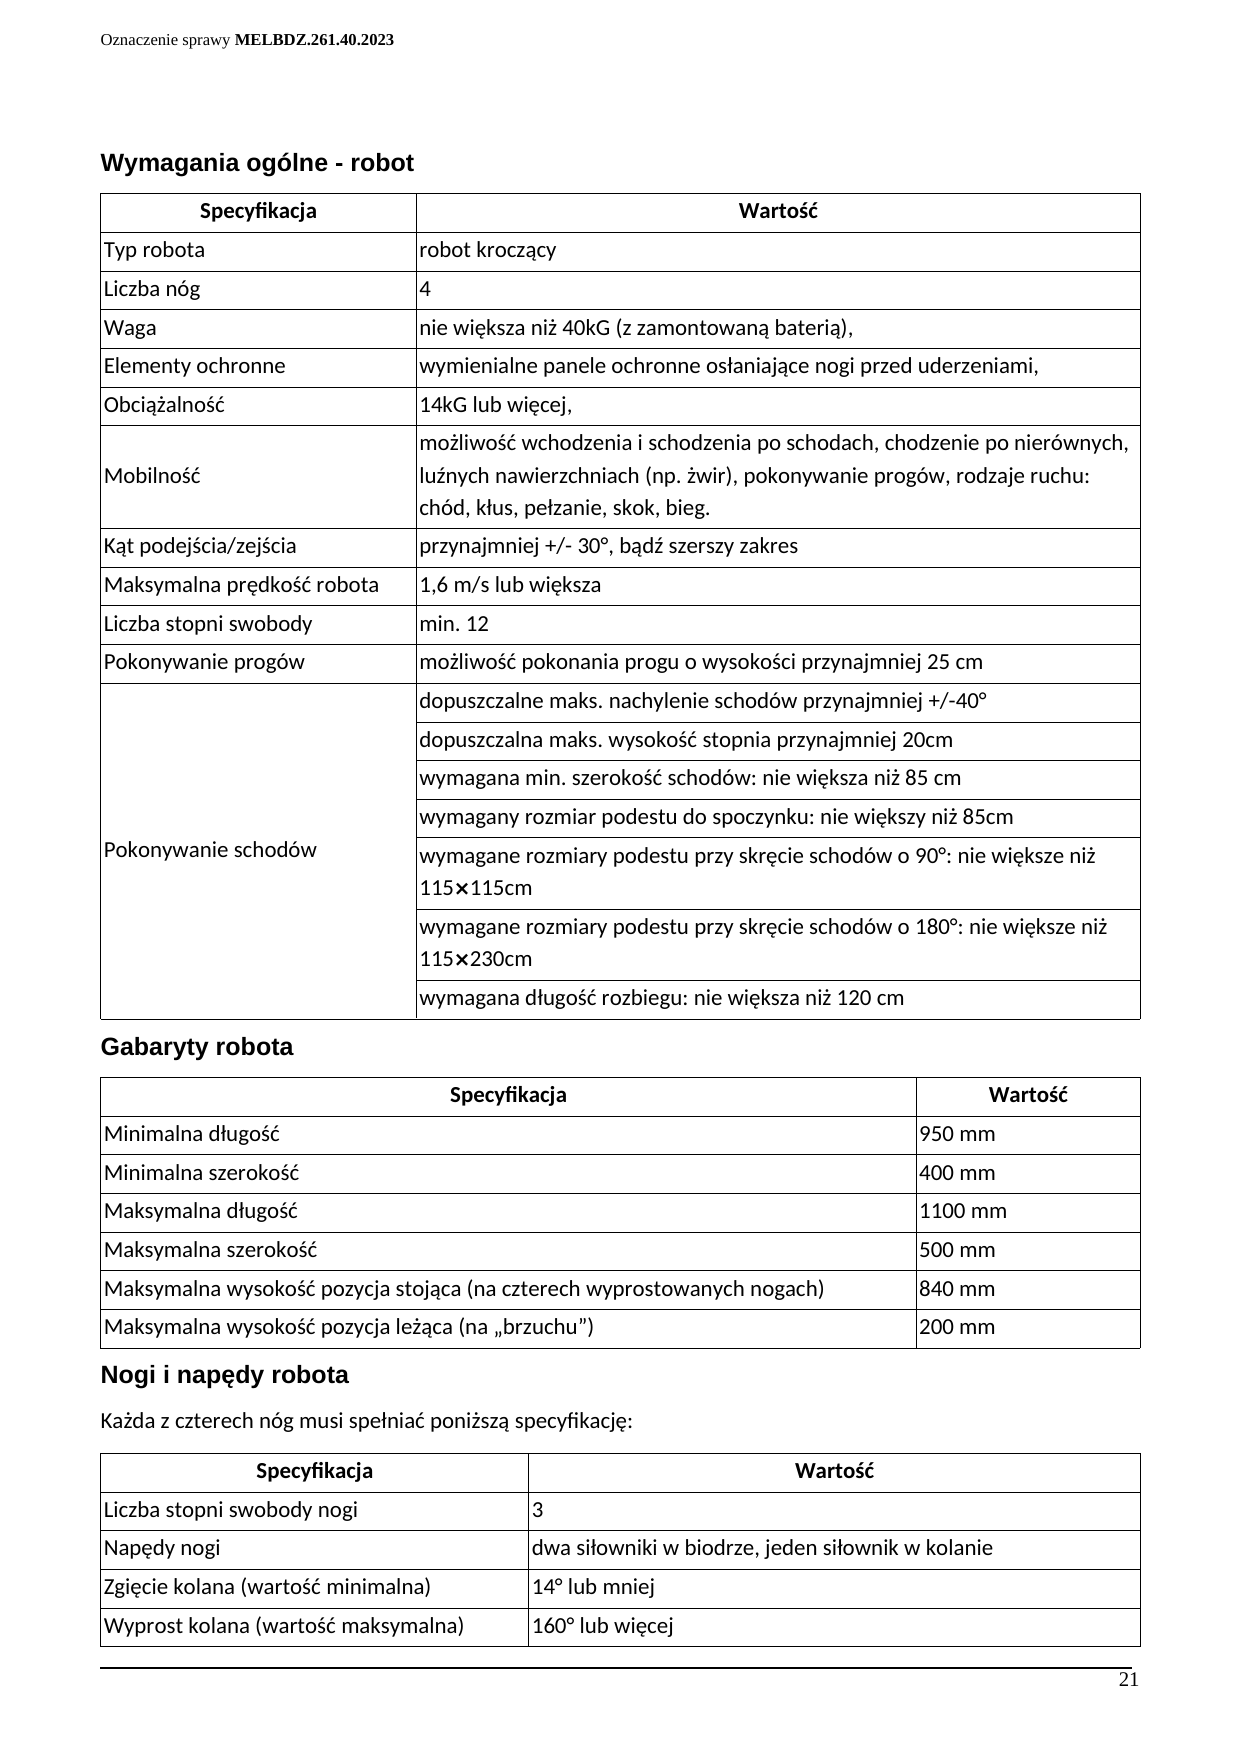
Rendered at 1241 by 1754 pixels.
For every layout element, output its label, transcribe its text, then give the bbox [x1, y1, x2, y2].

table_cell przynajmniej +/- 30°, bądź szerszy zakres [417, 529, 1140, 567]
table_cell Pokonywanie schodów [101, 684, 416, 1018]
text Nogi i napędy robota [100, 1361, 1140, 1389]
table_cell 160° lub więcej [529, 1609, 1140, 1646]
table_cell możliwość wchodzenia i schodzenia po schodach, chodzenie po nierównych, luźnych nawierzchniach (np. żwir), pokonywanie progów, rodzaje ruchu: chód, kłus, pełzanie, skok, bieg. [417, 426, 1140, 528]
table_cell min. 12 [417, 606, 1140, 644]
table_cell Obciążalność [101, 388, 416, 425]
table_cell robot kroczący [417, 233, 1140, 271]
table_cell Maksymalna wysokość pozycja leżąca (na „brzuchu”) [101, 1310, 916, 1347]
table_cell Liczba stopni swobody [101, 606, 416, 644]
table_cell 1,6 m/s lub większa [417, 568, 1140, 605]
table_cell 950 mm [917, 1117, 1140, 1154]
table_cell Elementy ochronne [101, 349, 416, 386]
text Gabaryty robota [100, 1031, 1140, 1060]
table_cell 14° lub mniej [529, 1570, 1140, 1607]
text Każda z czterech nóg musi spełniać poniższą specyfikację: [100, 1406, 1140, 1434]
table_cell Kąt podejścia/zejścia [101, 529, 416, 567]
table_cell Pokonywanie progów [101, 645, 416, 683]
table_cell Zgięcie kolana (wartość minimalna) [101, 1570, 528, 1607]
table_cell Minimalna szerokość [101, 1155, 916, 1193]
table_header Wartość [529, 1454, 1140, 1491]
table_cell Minimalna długość [101, 1117, 916, 1154]
table_cell Maksymalna prędkość robota [101, 568, 416, 605]
table_cell Wyprost kolana (wartość maksymalna) [101, 1609, 528, 1646]
table_cell Liczba nóg [101, 272, 416, 309]
table_header Wartość [417, 194, 1140, 232]
table_cell Waga [101, 310, 416, 348]
table_header Specyfikacja [101, 1454, 528, 1491]
table_header Wartość [917, 1078, 1140, 1116]
table_cell Mobilność [101, 426, 416, 528]
table_cell wymienialne panele ochronne osłaniające nogi przed uderzeniami, [417, 349, 1140, 386]
table_cell Maksymalna długość [101, 1194, 916, 1232]
table_cell Maksymalna wysokość pozycja stojąca (na czterech wyprostowanych nogach) [101, 1271, 916, 1309]
table_header Specyfikacja [101, 194, 416, 232]
table_cell wymagane rozmiary podestu przy skręcie schodów o 90°: nie większe niż 115⨯115cm [417, 838, 1140, 908]
table_cell Liczba stopni swobody nogi [101, 1493, 528, 1530]
table_cell wymagane rozmiary podestu przy skręcie schodów o 180°: nie większe niż 115⨯230cm [417, 910, 1140, 980]
table_cell dopuszczalne maks. nachylenie schodów przynajmniej +/-40° [417, 684, 1140, 721]
table_cell dopuszczalna maks. wysokość stopnia przynajmniej 20cm [417, 723, 1140, 760]
table_cell możliwość pokonania progu o wysokości przynajmniej 25 cm [417, 645, 1140, 683]
table_header Specyfikacja [101, 1078, 916, 1116]
table_cell Typ robota [101, 233, 416, 271]
table_cell 500 mm [917, 1233, 1140, 1270]
table_cell 14kG lub więcej, [417, 388, 1140, 425]
table_cell 3 [529, 1493, 1140, 1530]
text Wymagania ogólne - robot [100, 148, 1140, 176]
table_cell wymagany rozmiar podestu do spoczynku: nie większy niż 85cm [417, 800, 1140, 837]
table_cell dwa siłowniki w biodrze, jeden siłownik w kolanie [529, 1531, 1140, 1569]
table_cell 1100 mm [917, 1194, 1140, 1232]
table_cell wymagana długość rozbiegu: nie większa niż 120 cm [417, 981, 1140, 1018]
table_cell 400 mm [917, 1155, 1140, 1193]
table_cell nie większa niż 40kG (z zamontowaną baterią), [417, 310, 1140, 348]
table_cell 200 mm [917, 1310, 1140, 1347]
table_cell wymagana min. szerokość schodów: nie większa niż 85 cm [417, 761, 1140, 799]
table_cell Maksymalna szerokość [101, 1233, 916, 1270]
table_cell 4 [417, 272, 1140, 309]
table_cell 840 mm [917, 1271, 1140, 1309]
table_cell Napędy nogi [101, 1531, 528, 1569]
